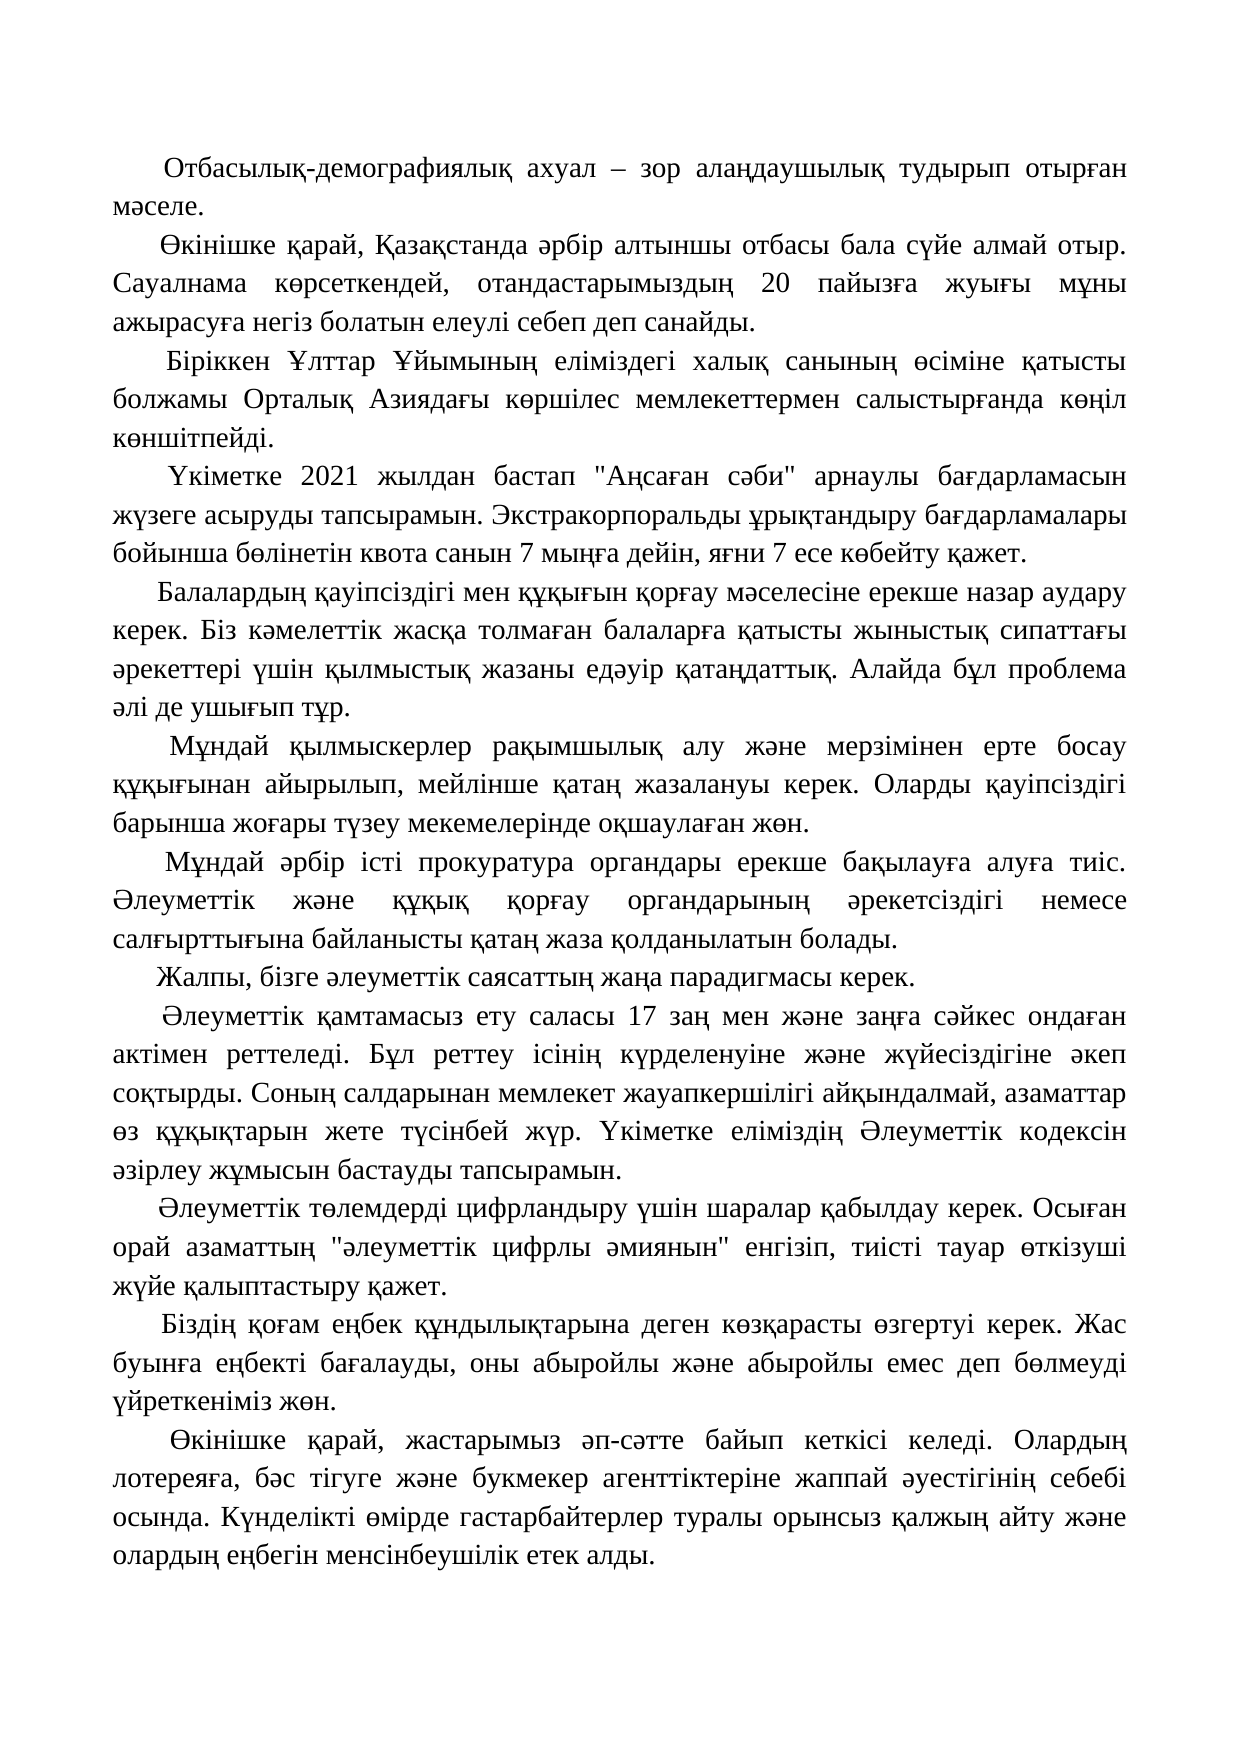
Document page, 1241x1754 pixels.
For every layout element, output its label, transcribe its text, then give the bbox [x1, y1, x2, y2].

text Үкіметке 2021 жылдан бастап "Аңсаған сəби" арнаулы бағдарламасын жүзеге асыруды тапсырамын. Экстракорпоральды ұрықтандыру бағдарламалары бойынша бөлінетін квота санын 7 мыңға дейін, яғни 7 есе көбейту қажет. [112, 458, 1128, 569]
text Əлеуметтік қамтамасыз ету саласы 17 заң мен жəне заңға сəйкес ондаған актімен реттеледі. Бұл реттеу ісінің күрделенуіне жəне жүйесіздігіне əкеп соқтырды. Соның салдарынан мемлекет жауапкершілігі айқындалмай, азаматтар өз құқықтарын жете түсінбей жүр. Үкіметке еліміздің Əлеуметтік кодексін əзірлеу жұмысын бастауды тапсырамын. [112, 998, 1128, 1186]
text Мұндай қылмыскерлер рақымшылық алу жəне мерзімінен ерте босау құқығынан айырылып, мейлінше қатаң жазалануы керек. Оларды қауіпсіздігі барынша жоғары түзеу мекемелерінде оқшаулаған жөн. [112, 728, 1128, 839]
text Отбасылық-демографиялық ахуал – зор алаңдаушылық тудырып отырған мəселе. [112, 150, 1128, 222]
text Балалардың қауіпсіздігі мен құқығын қорғау мəселесіне ерекше назар аудару керек. Біз кəмелеттік жасқа толмаған балаларға қатысты жыныстық сипаттағы əрекеттері үшін қылмыстық жазаны едəуір қатаңдаттық. Алайда бұл проблема əлі де ушығып тұр. [112, 574, 1128, 723]
text Біріккен Ұлттар Ұйымының еліміздегі халық санының өсіміне қатысты болжамы Орталық Азиядағы көршілес мемлекеттермен салыстырғанда көңіл көншітпейді. [112, 343, 1128, 453]
text Өкінішке қарай, Қазақстанда əрбір алтыншы отбасы бала сүйе алмай отыр. Сауалнама көрсеткендей, отандастарымыздың 20 пайызға жуығы мұны ажырасуға негіз болатын елеулі себеп деп санайды. [112, 227, 1128, 338]
text Біздің қоғам еңбек құндылықтарына деген көзқарасты өзгертуі керек. Жас буынға еңбекті бағалауды, оны абыройлы жəне абыройлы емес деп бөлмеуді үйреткеніміз жөн. [112, 1306, 1128, 1417]
text Өкінішке қарай, жастарымыз əп-сəтте байып кеткісі келеді. Олардың лотереяға, бəс тігуге жəне букмекер агенттіктеріне жаппай əуестігінің себебі осында. Күнделікті өмірде гастарбайтерлер туралы орынсыз қалжың айту жəне олардың еңбегін менсінбеушілік етек алды. [112, 1422, 1128, 1571]
text Əлеуметтік төлемдерді цифрландыру үшін шаралар қабылдау керек. Осыған орай азаматтың "əлеуметтік цифрлы əмиянын" енгізіп, тиісті тауар өткізуші жүйе қалыптастыру қажет. [112, 1191, 1128, 1301]
text Мұндай əрбір істі прокуратура органдары ерекше бақылауға алуға тиіс. Əлеуметтік жəне құқық қорғау органдарының əрекетсіздігі немесе салғырттығына байланысты қатаң жаза қолданылатын болады. [112, 844, 1128, 954]
text Жалпы, бізге əлеуметтік саясаттың жаңа парадигмасы керек. [112, 959, 1128, 993]
